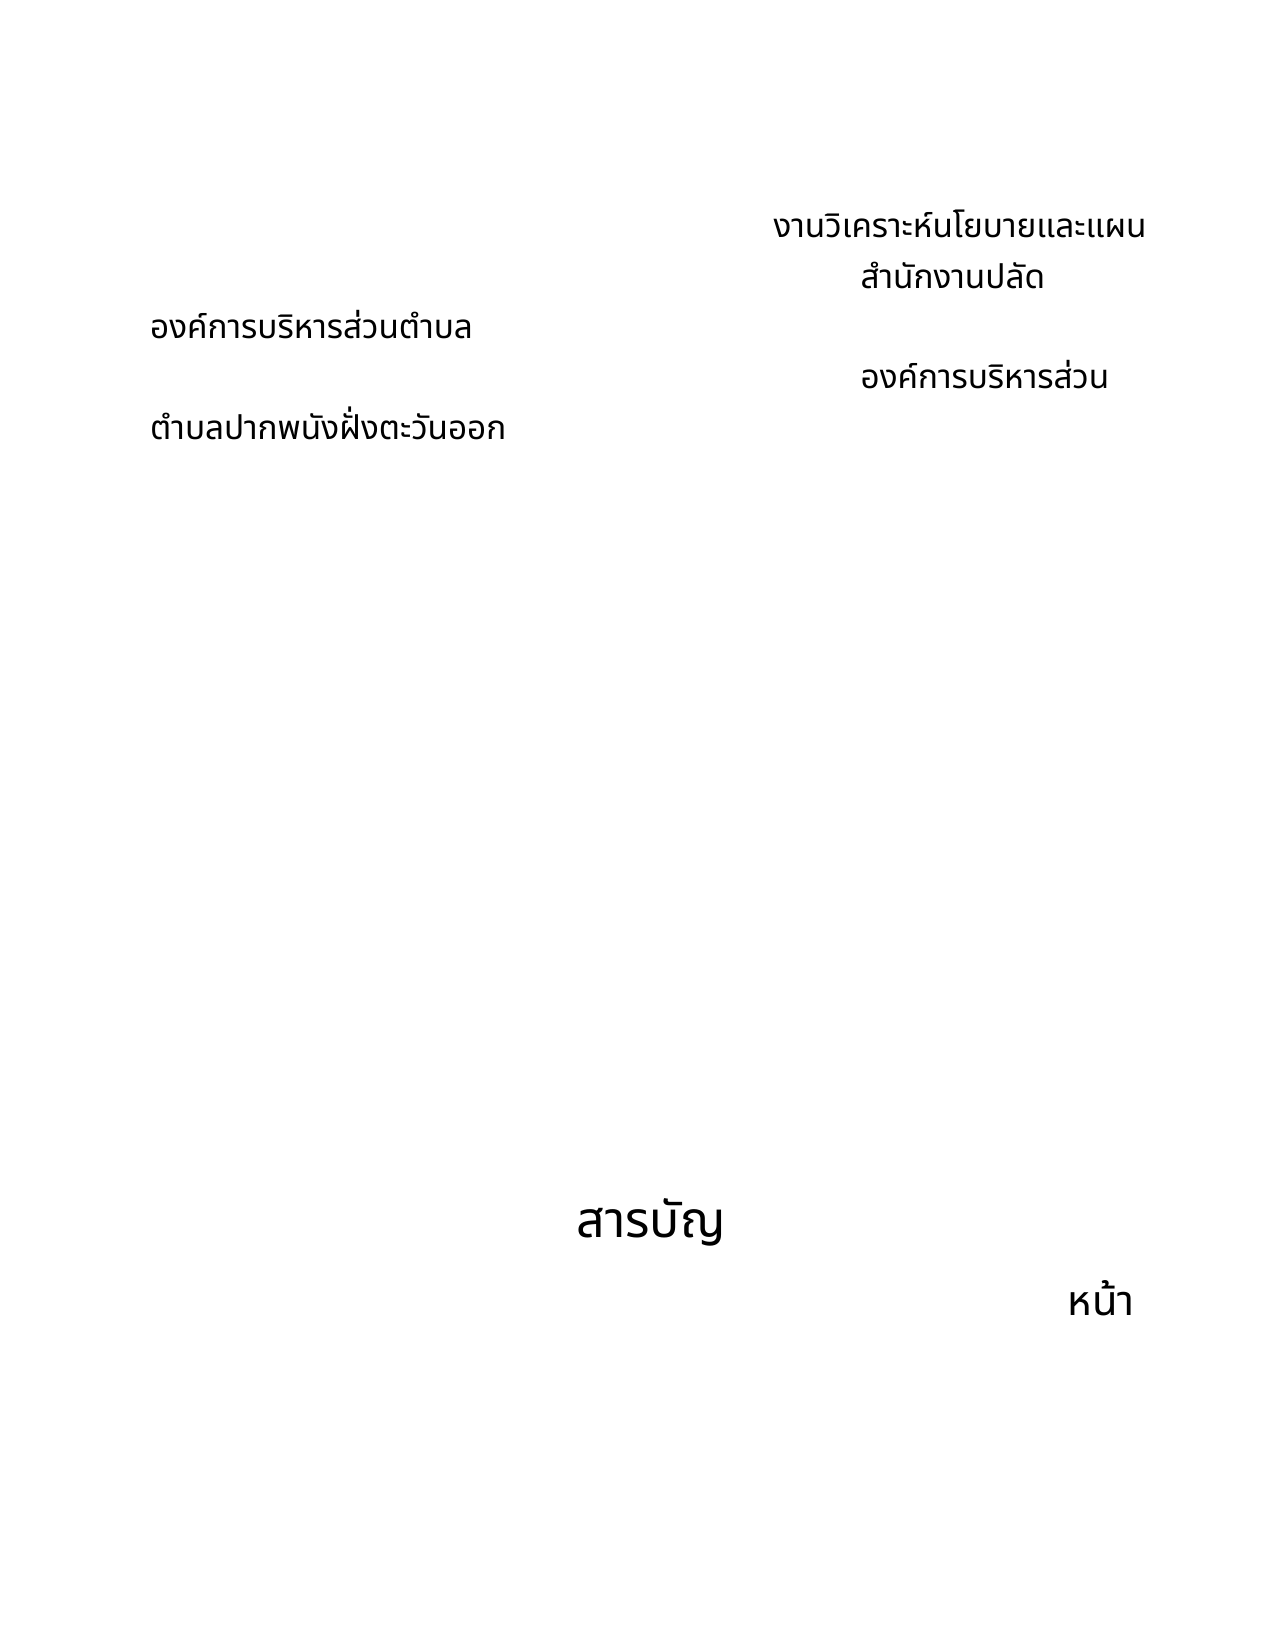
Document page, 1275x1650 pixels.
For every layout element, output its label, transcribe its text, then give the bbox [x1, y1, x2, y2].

subtitle สำนักงานปลัดองค์การบริหารส่วนตำบล [150, 253, 1152, 353]
subtitle งานวิเคราะห์นโยบายและแผน [600, 202, 1152, 253]
text สารบัญ [150, 1185, 1152, 1260]
subtitle องค์การบริหารส่วนตำบลปากพนังฝั่งตะวันออก [150, 353, 1152, 454]
text หน้า [150, 1272, 1152, 1334]
